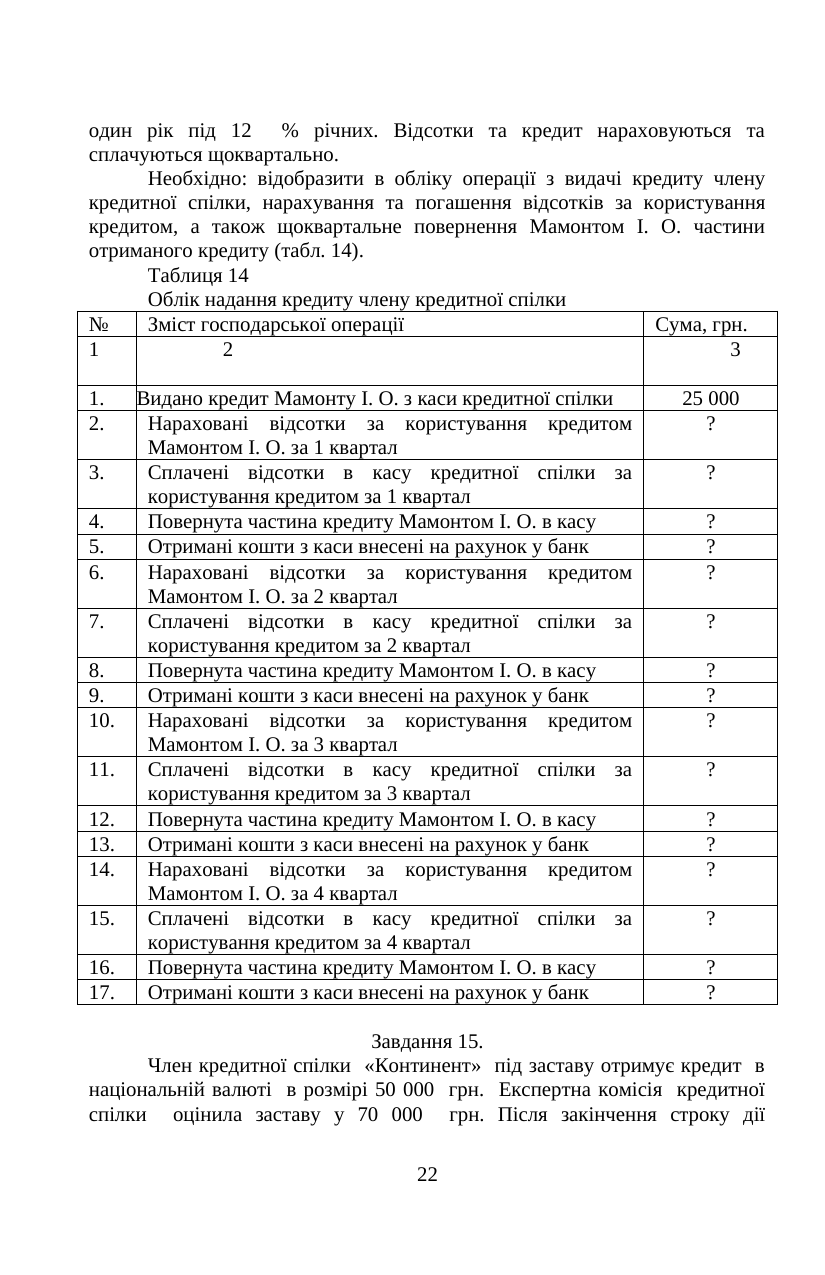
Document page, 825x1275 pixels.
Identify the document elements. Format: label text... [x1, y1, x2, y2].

table_cell Повернута частина кредиту Мамонтом І. О. в касу [137, 955, 643, 979]
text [89, 118, 766, 166]
table_cell [78, 460, 136, 508]
table_cell Нараховані відсотки за користування кредитом Мамонтом І. О. за 2 квартал [137, 560, 643, 608]
table_cell Отримані кошти з каси внесені на рахунок у банк [137, 980, 643, 1004]
table_cell ? [644, 757, 777, 805]
table_cell [78, 658, 136, 682]
table_cell [78, 857, 136, 905]
table_cell [78, 411, 136, 459]
table_cell Отримані кошти з каси внесені на рахунок у банк [137, 683, 643, 707]
table_cell [78, 980, 136, 1004]
table_cell [78, 757, 136, 805]
table_cell [644, 337, 777, 385]
table_cell Сплачені відсотки в касу кредитної спілки за користування кредитом за 2 квартал [137, 609, 643, 657]
table_cell ? [644, 906, 777, 954]
table_cell ? [644, 609, 777, 657]
table_cell Сплачені відсотки в касу кредитної спілки за користування кредитом за 4 квартал [137, 906, 643, 954]
table_cell Сплачені відсотки в касу кредитної спілки за користування кредитом за 1 квартал [137, 460, 643, 508]
table_cell ? [644, 857, 777, 905]
table_cell Повернута частина кредиту Мамонтом І. О. в касу [137, 658, 643, 682]
text Необхідно: відобразити в обліку операції з видачі кредиту члену кредитної спілки, нарахування та погашення відсотків за користування кредитом, а також щоквартальне повернення Мамонтом І. О. частини отриманого кредиту (табл. 14). [89, 166, 766, 262]
table_cell ? [644, 955, 777, 979]
table_cell [78, 806, 136, 831]
table_cell Повернута частина кредиту Мамонтом І. О. в касу [137, 806, 643, 831]
table_header Зміст господарської операції [137, 312, 643, 336]
table_cell ? [644, 980, 777, 1004]
table_cell [78, 955, 136, 979]
table_cell Отримані кошти з каси внесені на рахунок у банк [137, 832, 643, 856]
table_cell [78, 609, 136, 657]
table_cell [137, 337, 643, 385]
table_cell [78, 535, 136, 558]
table_cell [78, 683, 136, 707]
table_cell [78, 906, 136, 954]
table_cell [78, 832, 136, 856]
table_cell Нараховані відсотки за користування кредитом Мамонтом І. О. за 1 квартал [137, 411, 643, 459]
table_cell ? [644, 560, 777, 608]
table_cell ? [644, 411, 777, 459]
table_cell ? [644, 535, 777, 558]
table_cell Видано кредит Мамонту І. О. з каси кредитної спілки [137, 386, 643, 410]
table_cell ? [644, 658, 777, 682]
table_cell Нараховані відсотки за користування кредитом Мамонтом І. О. за 3 квартал [137, 708, 643, 756]
table_cell Повернута частина кредиту Мамонтом І. О. в касу [137, 509, 643, 533]
table_cell [78, 386, 136, 410]
table_cell ? [644, 832, 777, 856]
text Завдання 15. [89, 1029, 766, 1053]
table_cell ? [644, 683, 777, 707]
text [89, 1053, 766, 1126]
table_cell [78, 509, 136, 533]
table_cell [78, 708, 136, 756]
text Облік надання кредиту члену кредитної спілки [89, 287, 766, 311]
table_header № [78, 312, 136, 336]
text Таблиця 14 [89, 262, 766, 287]
table_cell Отримані кошти з каси внесені на рахунок у банк [137, 535, 643, 558]
table_cell [78, 560, 136, 608]
table_header Сума, грн. [644, 312, 777, 336]
table_cell ? [644, 460, 777, 508]
table_cell Сплачені відсотки в касу кредитної спілки за користування кредитом за 3 квартал [137, 757, 643, 805]
table_cell [78, 337, 136, 385]
table_cell ? [644, 509, 777, 533]
table_cell 25 000 [644, 386, 777, 410]
table_cell ? [644, 708, 777, 756]
table_cell Нараховані відсотки за користування кредитом Мамонтом І. О. за 4 квартал [137, 857, 643, 905]
table_cell ? [644, 806, 777, 831]
